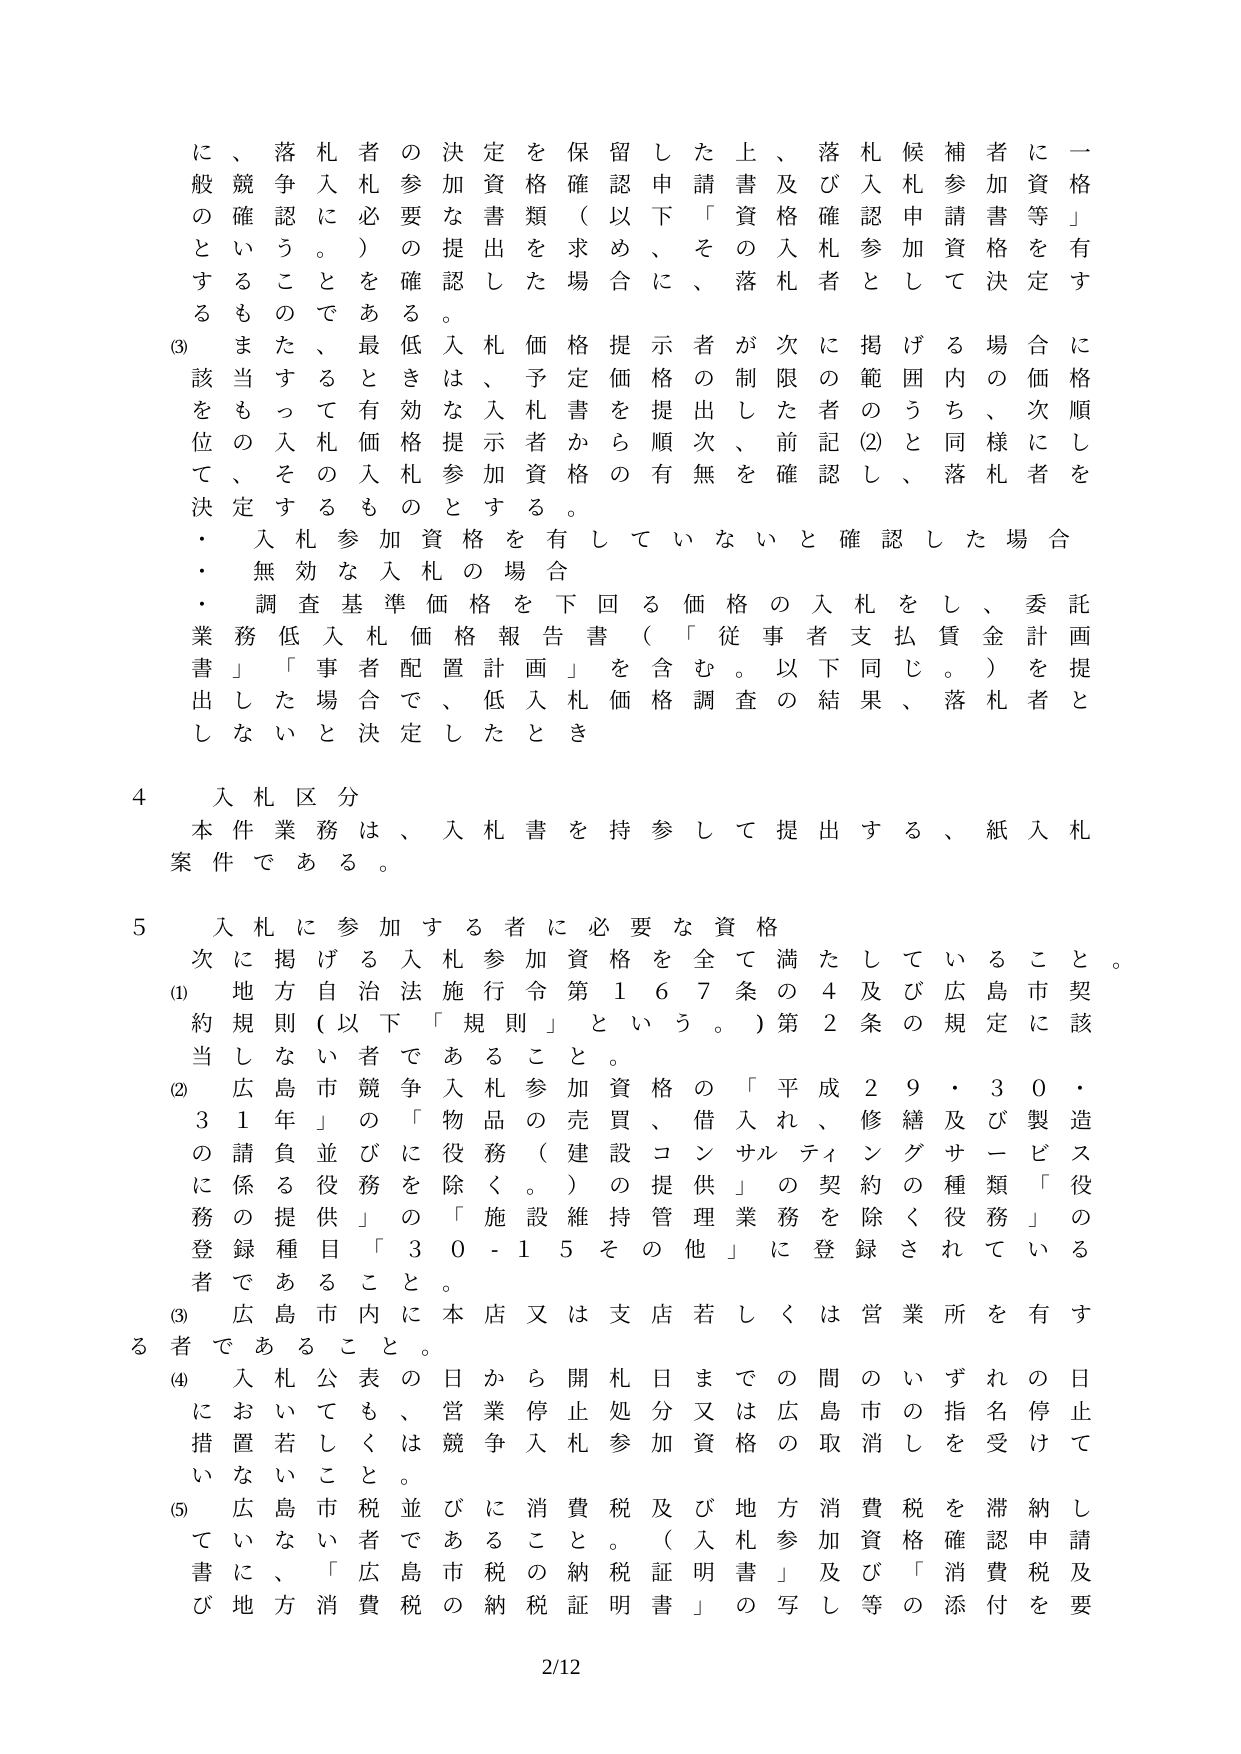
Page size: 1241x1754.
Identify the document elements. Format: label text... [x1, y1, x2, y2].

text ⑷ 入札公表の日から開札日までの間のいずれの日においても、営業停止処分又は広島市の指名停止措置若しくは競争入札参加資格の取消しを受けていないこと。 [149, 1361, 1112, 1491]
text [149, 1491, 1112, 1620]
text 次に掲げる入札参加資格を全て満たしていること。 [128, 942, 1112, 974]
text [149, 134, 1112, 328]
text ・ 入札参加資格を有していないと確認した場合 [128, 522, 1112, 554]
text ４ 入札区分 [128, 780, 1112, 812]
text ⑶ 広島市内に本店又は支店若しくは営業所を有する者であること。 [128, 1297, 1112, 1361]
text ５ 入札に参加する者に必要な資格 [128, 909, 1112, 942]
text ⑵ 広島市競争入札参加資格の「平成２９・３０・３１年」の「物品の売買、借入れ、修繕及び製造の請負並びに役務（建設コンサルティングサービスに係る役務を除く。）の提供」の契約の種類「役務の提供」の「施設維持管理業務を除く役務」の登録種目「３０-１５その他」に登録されている者であること。 [151, 1071, 1112, 1297]
text ・ 無効な入札の場合 [128, 554, 1112, 586]
text ・ 調査基準価格を下回る価格の入札をし、委託業務低入札価格報告書（「従事者支払賃金計画書」「事者配置計画」を含む。以下同じ。）を提出した場合で、低入札価格調査の結果、落札者としないと決定したとき [171, 586, 1112, 748]
text 本件業務は、入札書を持参して提出する、紙入札案件である。 [149, 812, 1112, 877]
text ⑶ また、最低入札価格提示者が次に掲げる場合に該当するときは、予定価格の制限の範囲内の価格をもって有効な入札書を提出した者のうち、次順位の入札価格提示者から順次、前記⑵と同様にして、その入札参加資格の有無を確認し、落札者を決定するものとする。 [149, 328, 1112, 522]
text ⑴ 地方自治法施行令第１６７条の４及び広島市契約規則(以下「規則」という。)第２条の規定に該当しない者であること。 [151, 974, 1112, 1071]
